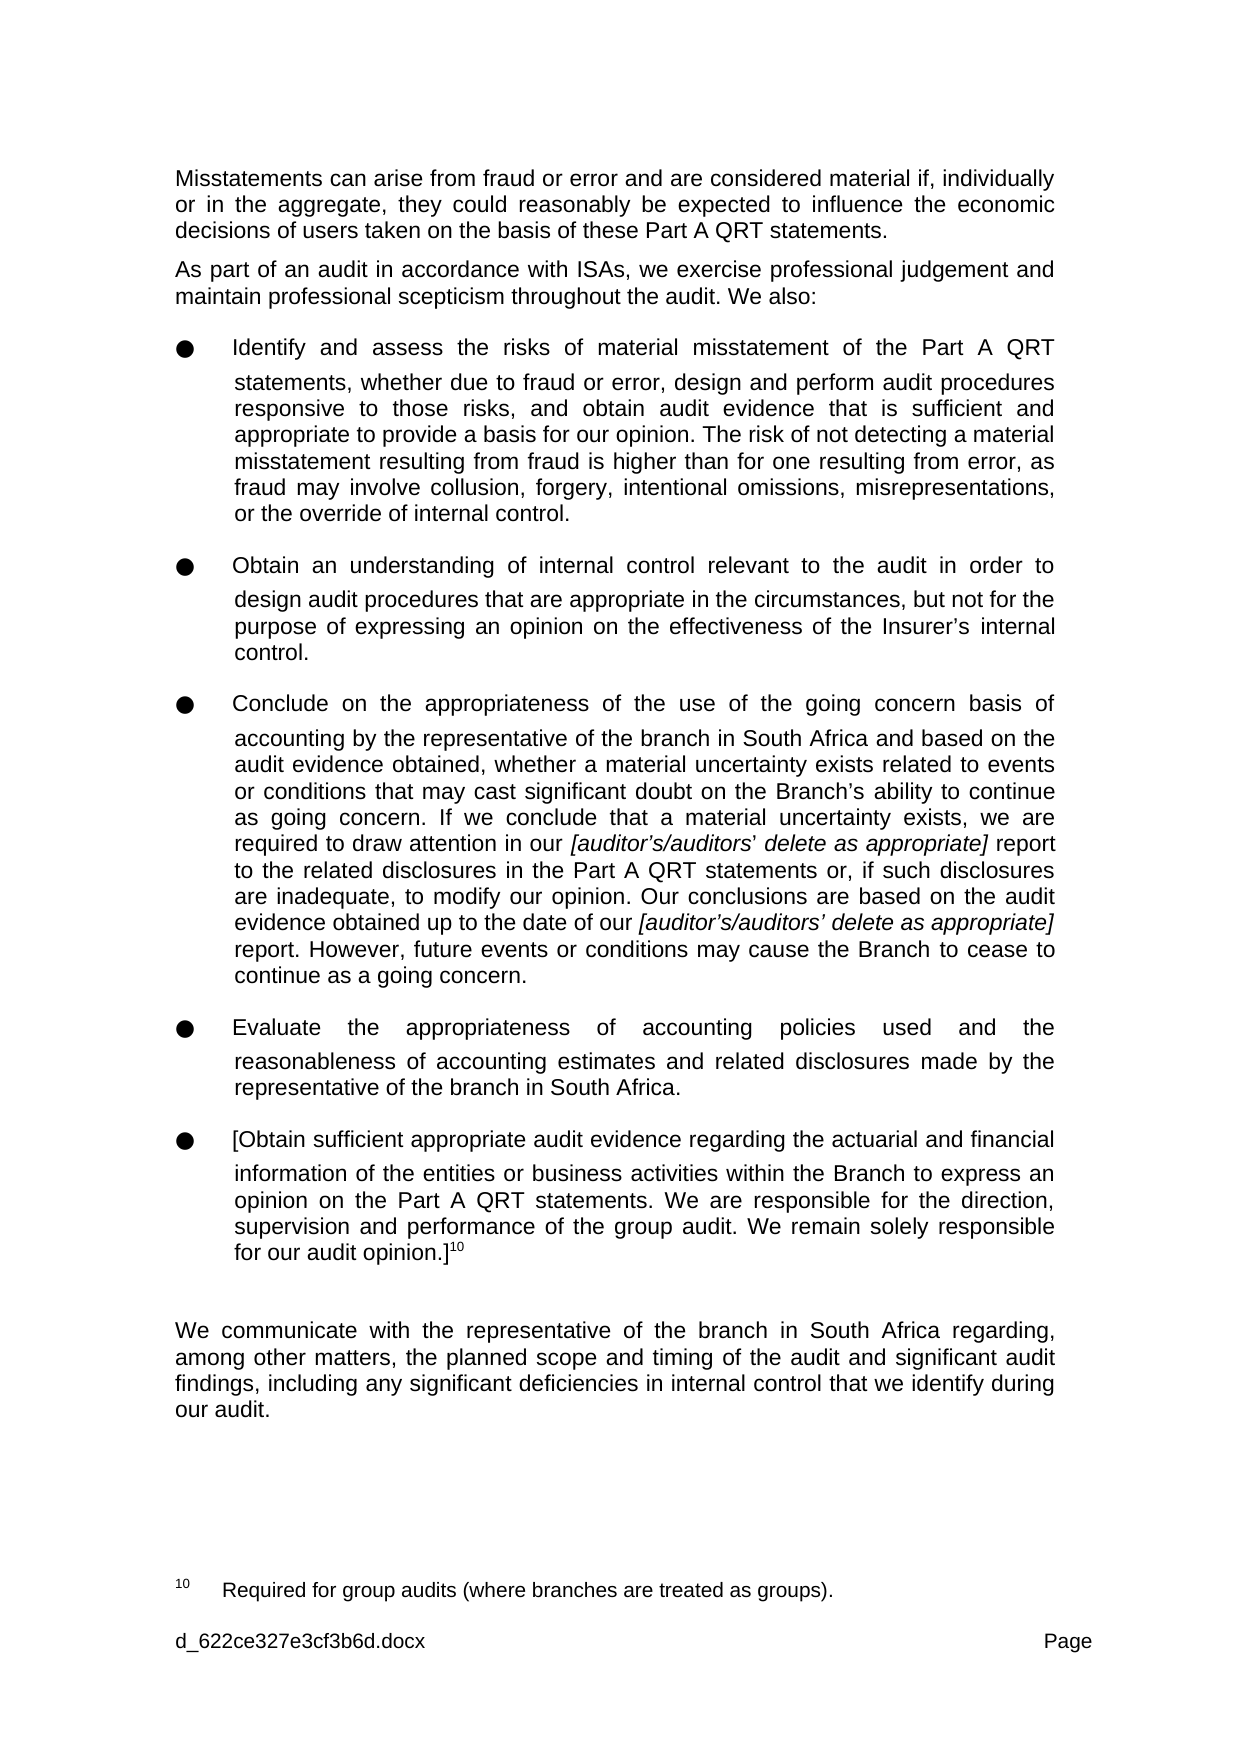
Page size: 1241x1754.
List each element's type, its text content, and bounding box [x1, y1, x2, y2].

list Identify and assess the risks of material misstatement of the Part A QRT statements, whether due to fraud or error, design and perform audit procedures responsive to those risks, and obtain audit evidence that is sufficient and appropriate to provide a basis for our opinion. The risk of not detecting a material misstatement resulting from fraud is higher than for one resulting from error, as fraud may involve collusion, forgery, intentional omissions, misrepresentations, or the override of internal control. [175, 322, 1056, 527]
list [Obtain sufficient appropriate audit evidence regarding the actuarial and financial information of the entities or business activities within the Branch to express an opinion on the Part A QRT statements. We are responsible for the direction, supervision and performance of the group audit. We remain solely responsible for our audit opinion.] [175, 1113, 1056, 1266]
list Evaluate the appropriateness of accounting policies used and the reasonableness of accounting estimates and related disclosures made by the representative of the branch in South Africa. [175, 1001, 1056, 1101]
list Conclude on the appropriateness of the use of the going concern basis of accounting by the representative of the branch in South Africa and based on the audit evidence obtained, whether a material uncertainty exists related to events or conditions that may cast significant doubt on the Branch’s ability to continue as going concern. If we conclude that a material uncertainty exists, we are required to draw attention in our [auditor’s/auditors’ delete as appropriate] report to the related disclosures in the Part A QRT statements or, if such disclosures are inadequate, to modify our opinion. Our conclusions are based on the audit evidence obtained up to the date of our [auditor’s/auditors’ delete as appropriate] report. However, future events or conditions may cause the Branch to cease to continue as a going concern. [175, 678, 1056, 988]
list Obtain an understanding of internal control relevant to the audit in order to design audit procedures that are appropriate in the circumstances, but not for the purpose of expressing an opinion on the effectiveness of the Insurer’s internal control. [175, 539, 1056, 665]
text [175, 164, 1055, 244]
text We communicate with the representative of the branch in South Africa regarding, among other matters, the planned scope and timing of the audit and significant audit findings, including any significant deficiencies in internal control that we identify during our audit. [175, 1317, 1056, 1423]
text As part of an audit in accordance with ISAs, we exercise professional judgement and maintain professional scepticism throughout the audit. We also: [175, 256, 1055, 309]
